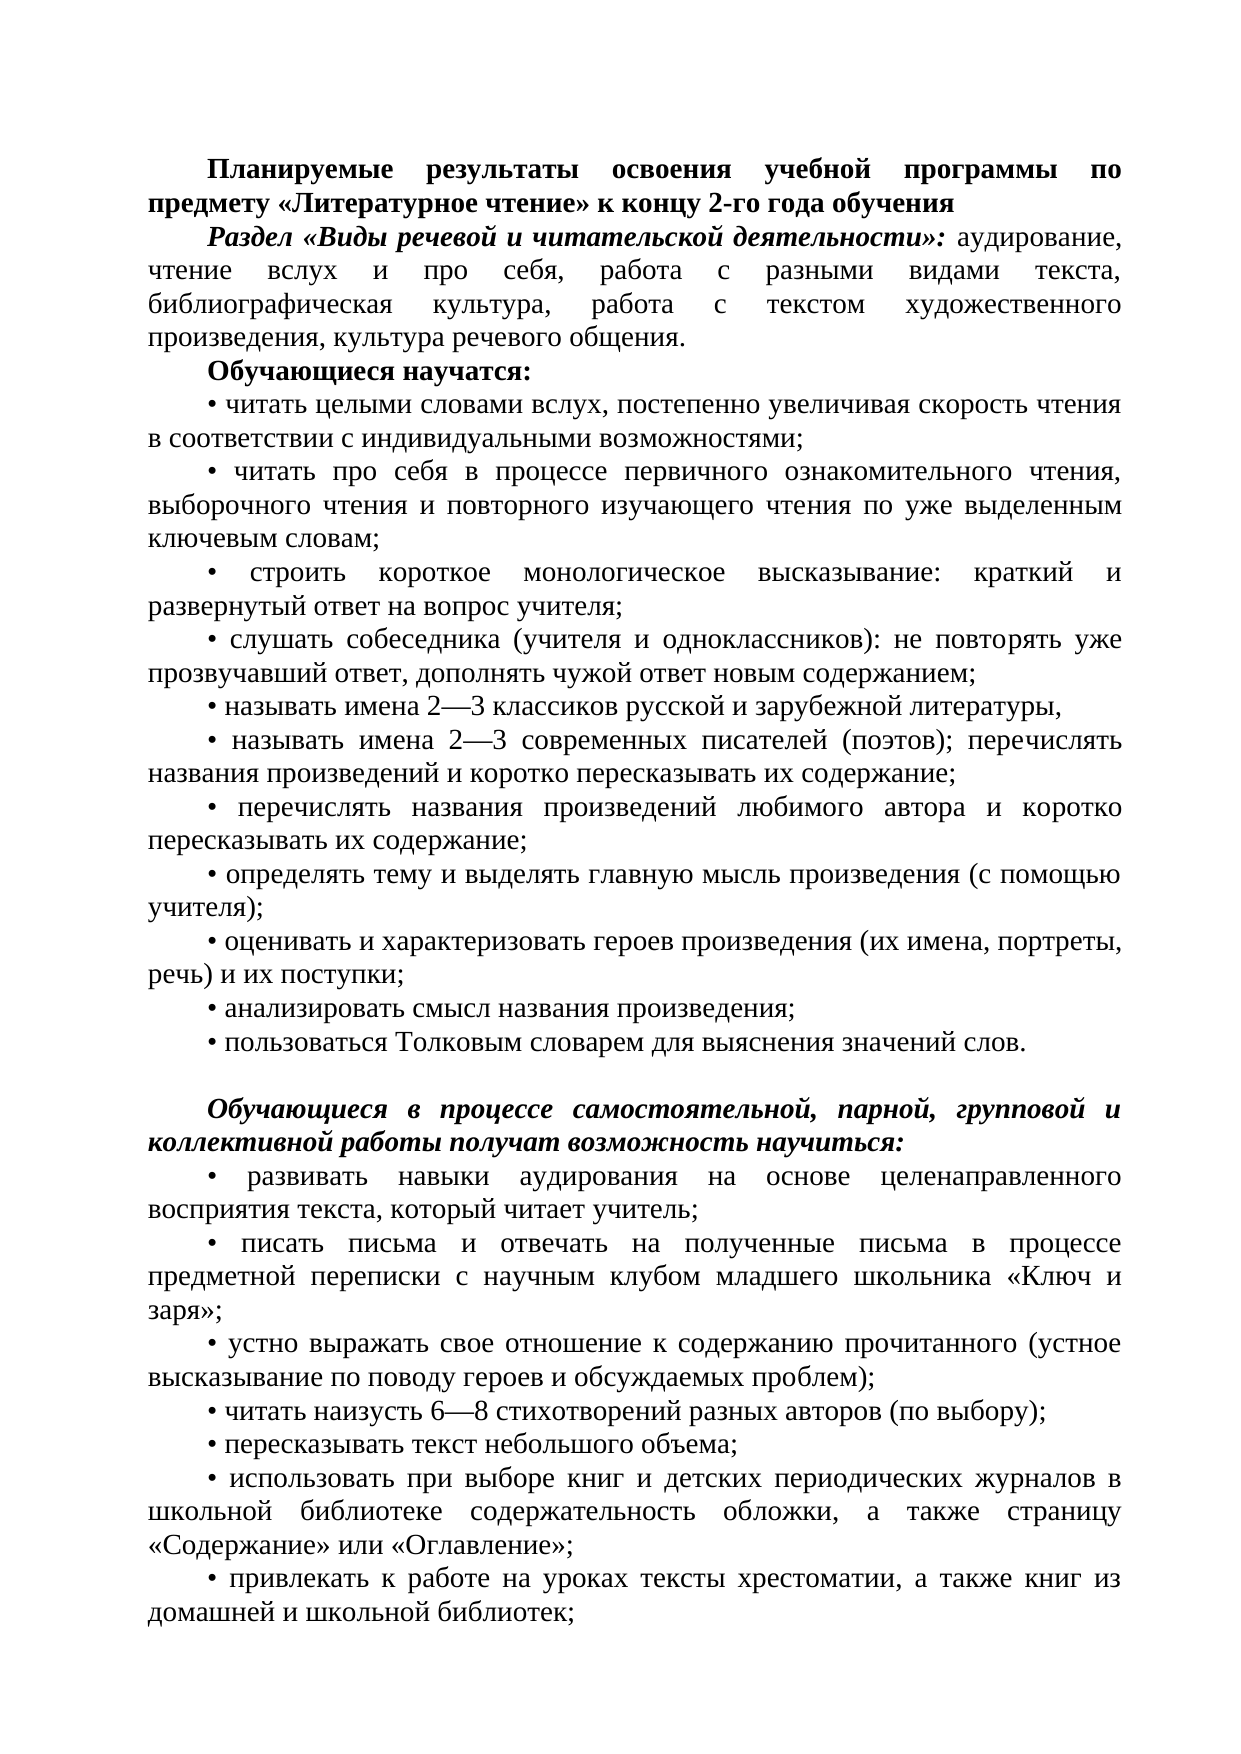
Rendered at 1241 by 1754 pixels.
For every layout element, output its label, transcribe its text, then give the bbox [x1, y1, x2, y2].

text • пользоваться Толковым словарем для выяснения значений слов. [148, 1024, 1122, 1057]
text • оценивать и характеризовать героев произведения (их имена, портреты, речь) и их поступки; [148, 923, 1122, 990]
text • развивать навыки аудирования на основе целенаправленного восприятия текста, который читает учитель; [148, 1158, 1122, 1225]
text • называть имена 2—3 современных писателей (поэтов); перечислять названия произведений и коротко пересказывать их содержание; [148, 722, 1122, 789]
text • писать письма и отвечать на полученные письма в процессе предметной переписки с научным клубом младшего школьника «Ключ и заря»; [148, 1225, 1122, 1326]
text Обучающиеся научатся: [148, 353, 1122, 386]
text Планируемые результаты освоения учебной программы по предмету «Литературное чтение» к концу 2-го года обучения [148, 152, 1122, 219]
text • определять тему и выделять главную мысль произведения (с помощью учителя); [148, 856, 1122, 923]
text Обучающиеся в процессе самостоятельной, парной, групповой и коллективной работы получат возможность научиться: [148, 1091, 1122, 1158]
text • использовать при выборе книг и детских периодических журналов в школьной библиотеке содержательность обложки, а также страницу «Содержание» или «Оглавление»; [148, 1460, 1122, 1560]
text • слушать собеседника (учителя и одноклассников): не повторять уже прозвучавший ответ, дополнять чужой ответ новым содержанием; [148, 621, 1122, 688]
text Раздел «Виды речевой и читательской деятельности»: аудирование, чтение вслух и про себя, работа с разными видами текста, библиографическая культура, работа с текстом художественного произведения, культура речевого общения. [148, 219, 1122, 353]
text • читать наизусть 6—8 стихотворений разных авторов (по выбору); [148, 1393, 1122, 1426]
text • перечислять названия произведений любимого автора и коротко пересказывать их содержание; [148, 789, 1122, 856]
text • читать целыми словами вслух, постепенно увеличивая скорость чтения в соответствии с индивидуальными возможностями; [148, 386, 1122, 453]
text • анализировать смысл названия произведения; [148, 990, 1122, 1024]
text • привлекать к работе на уроках тексты хрестоматии, а также книг из домашней и школьной библиотек; [148, 1560, 1122, 1627]
text • читать про себя в процессе первичного ознакомительного чтения, выборочного чтения и повторного изучающего чтения по уже выделенным ключевым словам; [148, 453, 1122, 554]
text • пересказывать текст небольшого объема; [148, 1426, 1122, 1460]
text • строить короткое монологическое высказывание: краткий и развернутый ответ на вопрос учителя; [148, 554, 1122, 621]
text • устно выражать свое отношение к содержанию прочитанного (устное высказывание по поводу героев и обсуждаемых проблем); [148, 1326, 1122, 1393]
text • называть имена 2—3 классиков русской и зарубежной литературы, [148, 688, 1122, 722]
